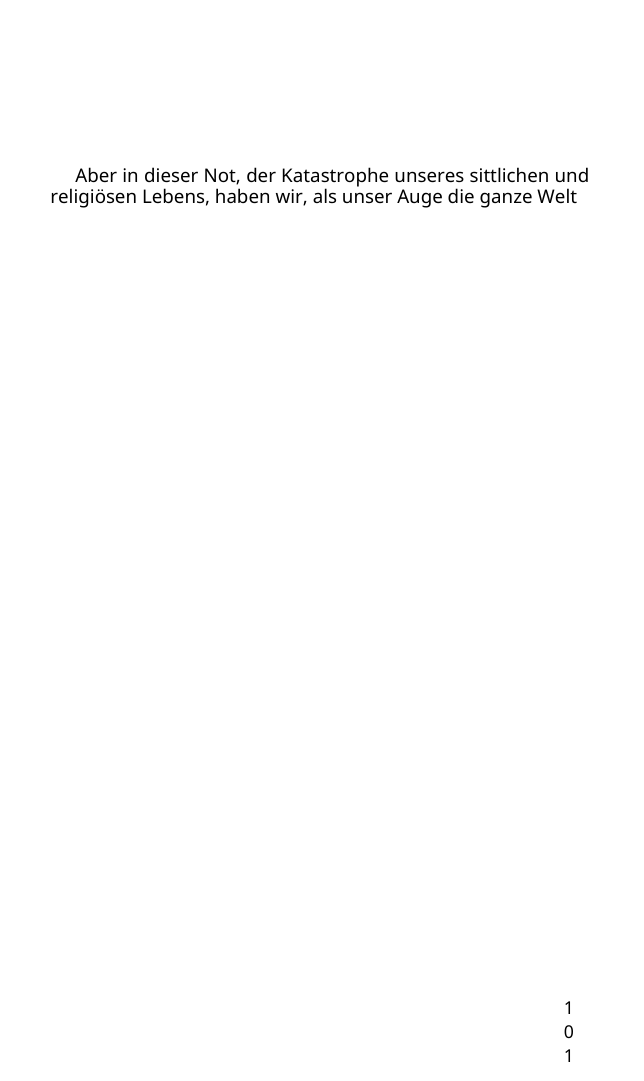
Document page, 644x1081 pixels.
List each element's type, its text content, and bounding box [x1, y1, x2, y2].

text Aber in dieser Not, der Katastrophe unseres sittlichen und religiösen Lebens, haben wir, als unser Auge die ganze Welt [50, 166, 590, 207]
